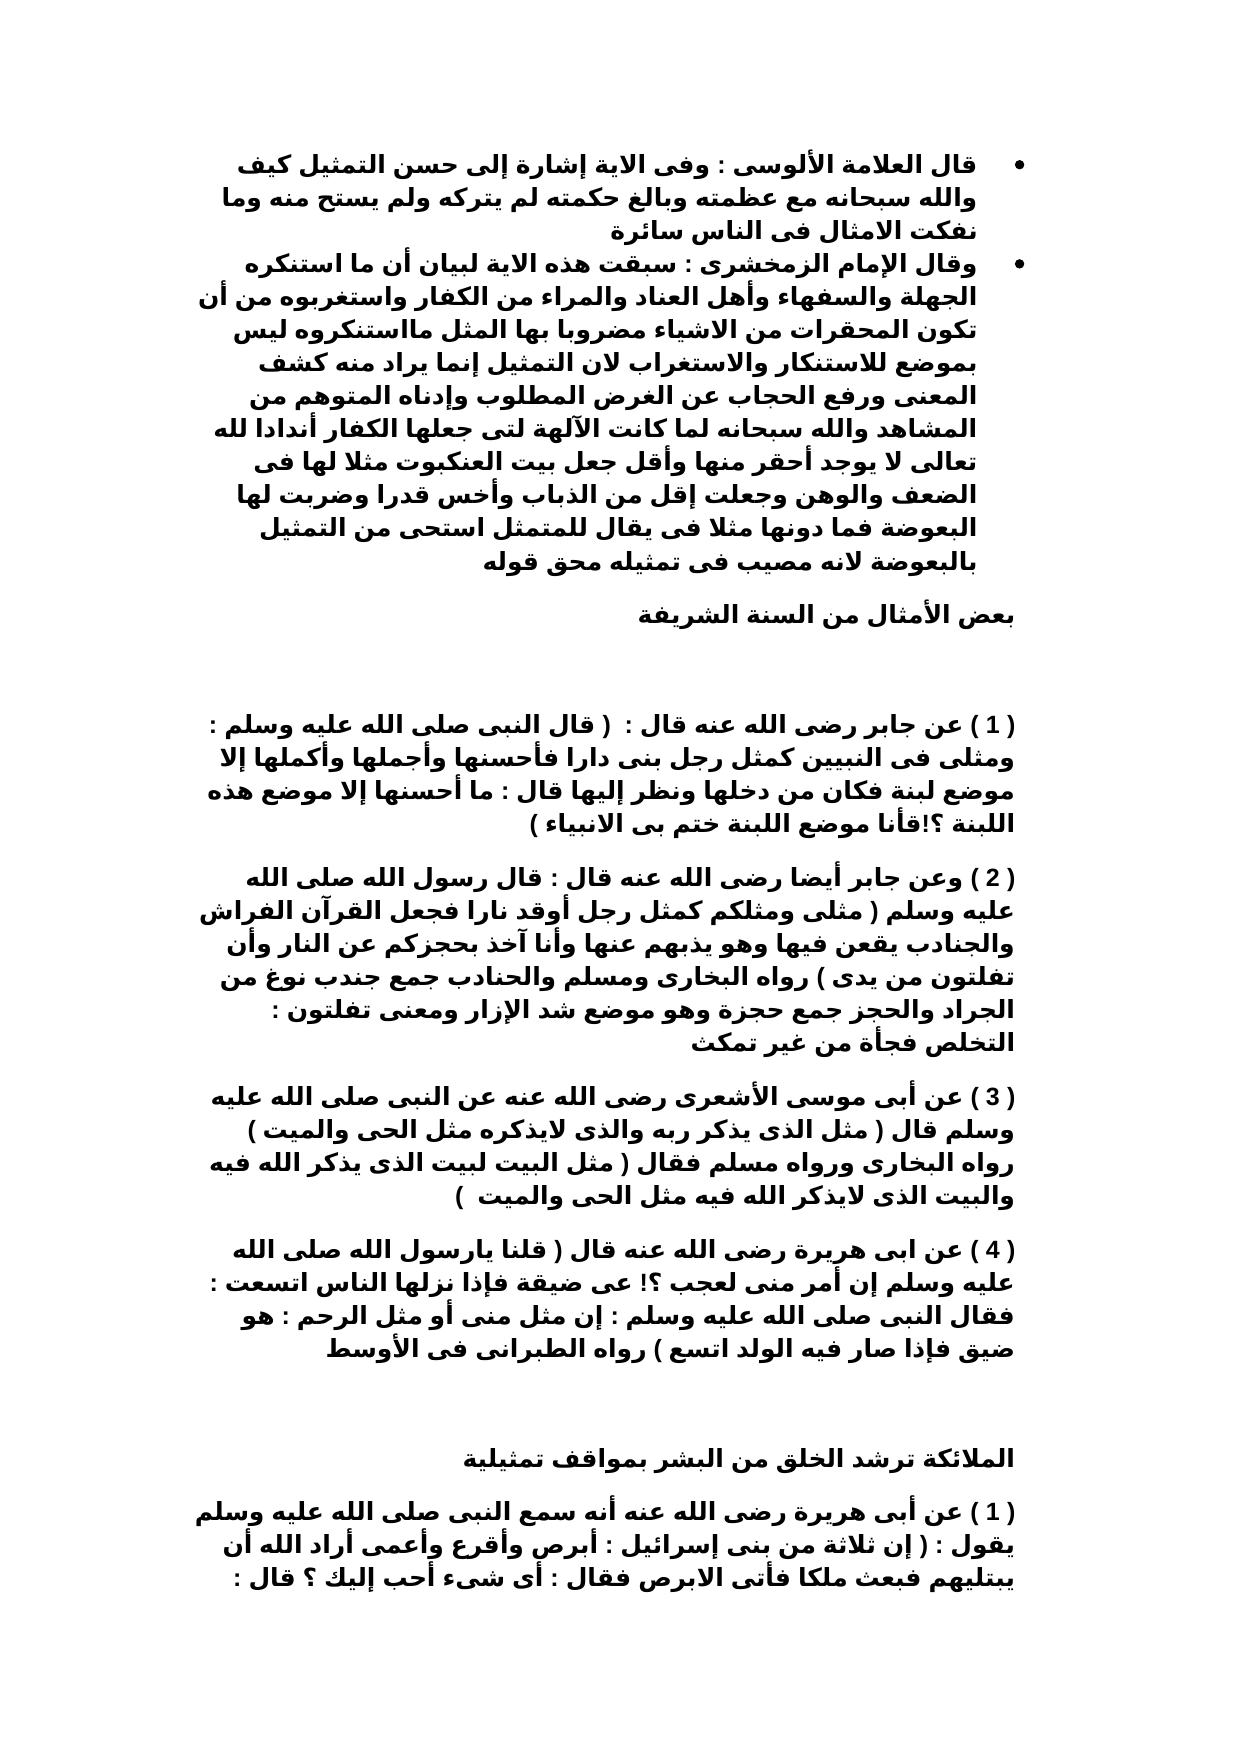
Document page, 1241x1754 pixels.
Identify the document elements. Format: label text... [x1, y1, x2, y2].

list وقال الإمام الزمخشرى : سبقت هذه الاية لبيان أن ما استنكره الجهلة والسفهاء وأهل العناد والمراء من الكفار واستغربوه من أن تكون المحقرات من الاشياء مضروبا بها المثل مااستنكروه ليس بموضع للاستنكار والاستغراب لان التمثيل إنما يراد منه كشف المعنى ورفع الحجاب عن الغرض المطلوب وإدناه المتوهم من المشاهد والله سبحانه لما كانت الآلهة لتى جعلها الكفار أندادا لله تعالى لا يوجد أحقر منها وأقل جعل بيت العنكبوت مثلا لها فى الضعف والوهن وجعلت إقل من الذباب وأخس قدرا وضربت لها البعوضة فما دونها مثلا فى يقال للمتمثل استحى من التمثيل بالبعوضة لانه مصيب فى تمثيله محق قوله [187, 249, 1015, 575]
text ( 2 ) وعن جابر أيضا رضى الله عنه قال : قال رسول الله صلى الله عليه وسلم ( مثلى ومثلكم كمثل رجل أوقد نارا فجعل القرآن الفراش والجنادب يقعن فيها وهو يذبهم عنها وأنا آخذ بحجزكم عن النار وأن تفلتون من يدى ) رواه البخارى ومسلم والحنادب جمع جندب نوغ من الجراد والحجز جمع حجزة وهو موضع شد الإزار ومعنى تفلتون : التخلص فجأة من غير تمكث [187, 863, 1015, 1057]
text الملائكة ترشد الخلق من البشر بمواقف تمثيلية [187, 1443, 1015, 1472]
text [187, 1497, 1015, 1592]
text ( 1 ) عن جابر رضى الله عنه قال : ( قال النبى صلى الله عليه وسلم : ومثلى فى النبيين كمثل رجل بنى دارا فأحسنها وأجملها وأكملها إلا موضع لبنة فكان من دخلها ونظر إليها قال : ما أحسنها إلا موضع هذه اللبنة ؟!قأنا موضع اللبنة ختم بى الانبياء ) [187, 710, 1015, 838]
text ( 4 ) عن ابى هريرة رضى الله عنه قال ( قلنا يارسول الله صلى الله عليه وسلم إن أمر منى لعجب ؟! عى ضيقة فإذا نزلها الناس اتسعت : فقال النبى صلى الله عليه وسلم : إن مثل منى أو مثل الرحم : هو ضيق فإذا صار فيه الولد اتسع ) رواه الطبرانى فى الأوسط [187, 1235, 1015, 1363]
text بعض الأمثال من السنة الشريفة [187, 600, 1015, 629]
text ( 3 ) عن أبى موسى الأشعرى رضى الله عنه عن النبى صلى الله عليه وسلم قال ( مثل الذى يذكر ربه والذى لايذكره مثل الحى والميت ) رواه البخارى ورواه مسلم فقال ( مثل البيت لبيت الذى يذكر الله فيه والبيت الذى لايذكر الله فيه مثل الحى والميت ) [187, 1082, 1015, 1210]
list قال العلامة الألوسى : وفى الاية إشارة إلى حسن التمثيل كيف والله سبحانه مع عظمته وبالغ حكمته لم يتركه ولم يستح منه وما نفكت الامثال فى الناس سائرة [187, 150, 1015, 245]
